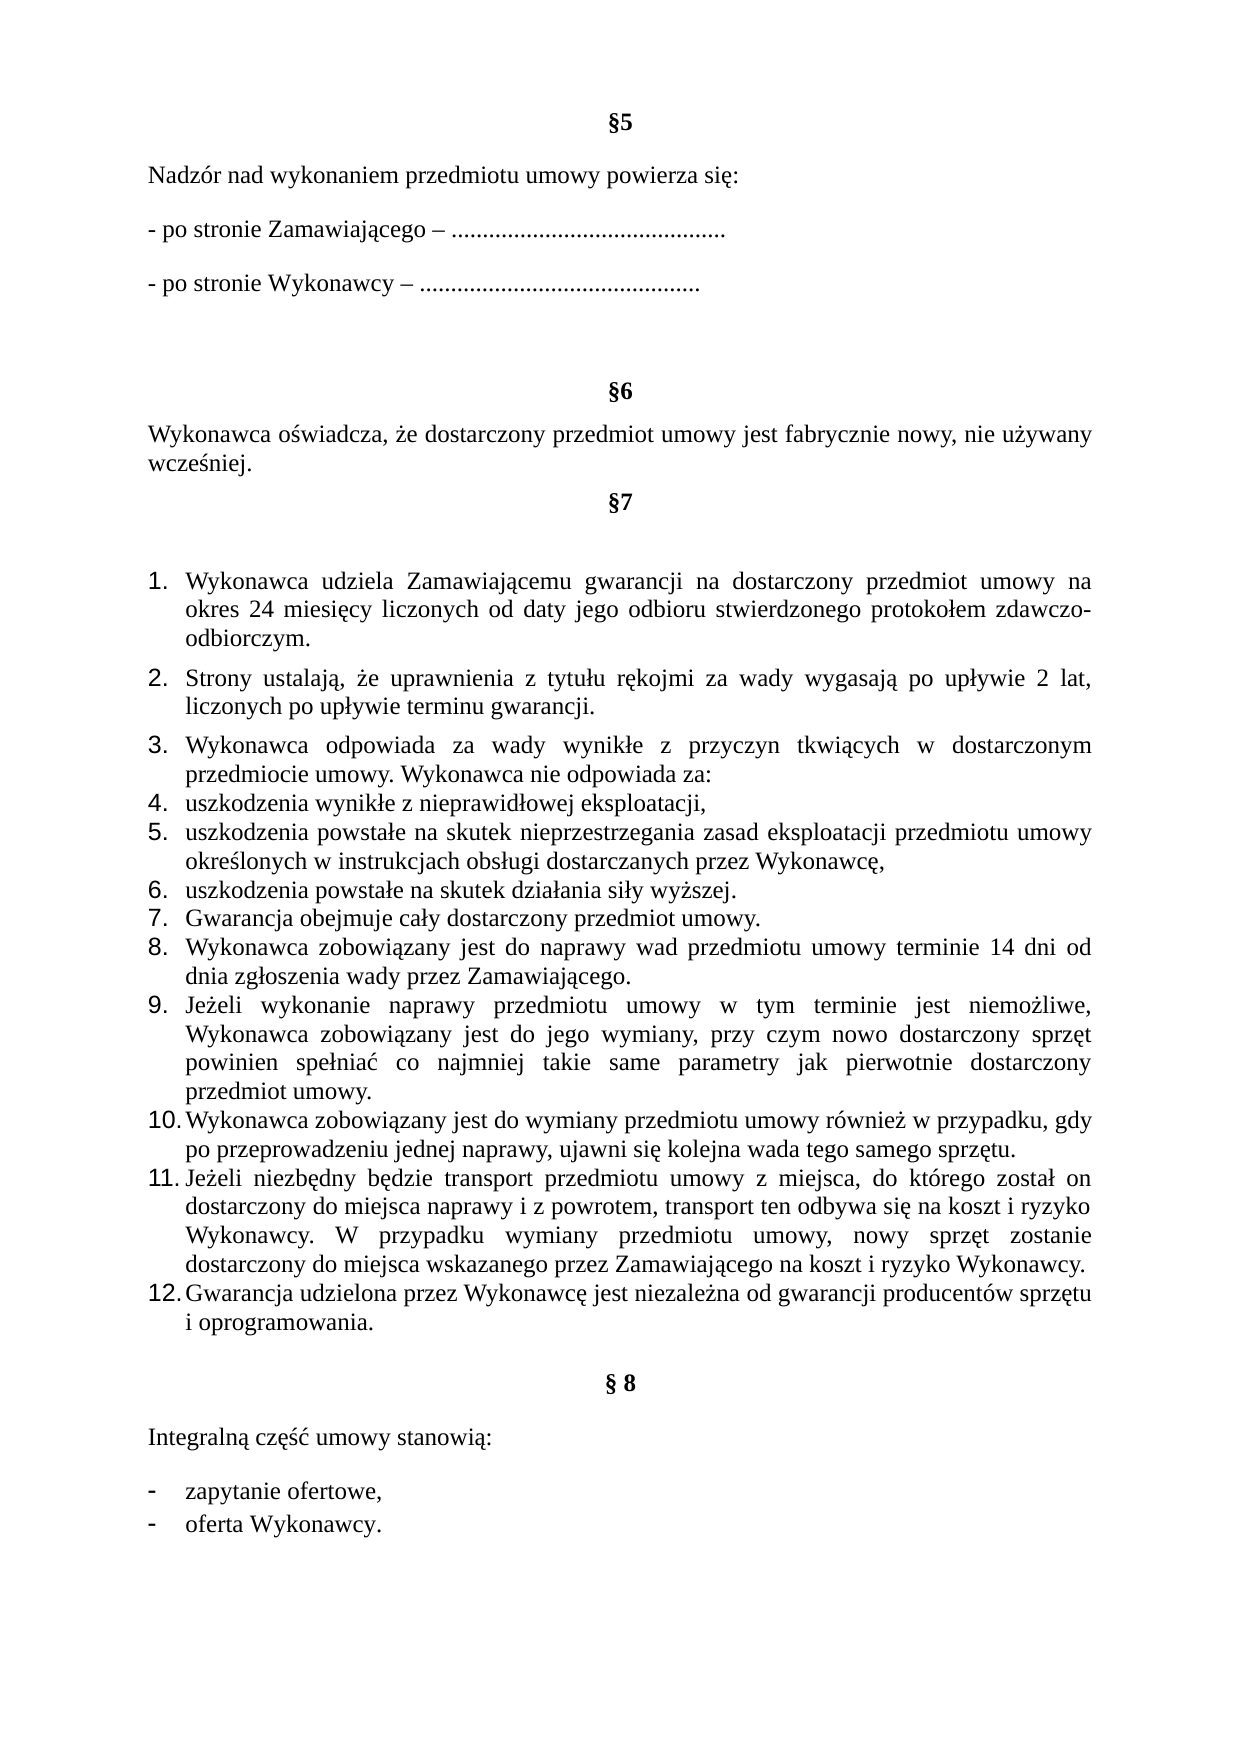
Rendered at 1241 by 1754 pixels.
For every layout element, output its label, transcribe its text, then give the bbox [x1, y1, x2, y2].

list Wykonawca zobowiązany jest do naprawy wad przedmiotu umowy terminie 14 dni od dnia zgłoszenia wady przez Zamawiającego. [148, 932, 1093, 990]
list Gwarancja obejmuje cały dostarczony przedmiot umowy. [148, 903, 1093, 932]
text - po stronie Wykonawcy – ............................................. [148, 268, 1093, 297]
list uszkodzenia powstałe na skutek działania siły wyższej. [148, 874, 1093, 903]
text Wykonawca oświadcza, że dostarczony przedmiot umowy jest fabrycznie nowy, nie używany wcześniej. [148, 419, 1093, 477]
text §7 [148, 487, 1093, 516]
text Integralną część umowy stanowią: [148, 1422, 1093, 1451]
list Jeżeli niezbędny będzie transport przedmiotu umowy z miejsca, do którego został on dostarczony do miejsca naprawy i z powrotem, transport ten odbywa się na koszt i ryzyko Wykonawcy. W przypadku wymiany przedmiotu umowy, nowy sprzęt zostanie dostarczony do miejsca wskazanego przez Zamawiającego na koszt i ryzyko Wykonawcy. [148, 1163, 1093, 1278]
text Nadzór nad wykonaniem przedmiotu umowy powierza się: [148, 161, 1093, 189]
text §6 [148, 376, 1093, 405]
list Strony ustalają, że uprawnienia z tytułu rękojmi za wady wygasają po upływie 2 lat, liczonych po upływie terminu gwarancji. [148, 662, 1093, 720]
text - po stronie Zamawiającego – ............................................ [148, 214, 1093, 243]
list Jeżeli wykonanie naprawy przedmiotu umowy w tym terminie jest niemożliwe, Wykonawca zobowiązany jest do jego wymiany, przy czym nowo dostarczony sprzęt powinien spełniać co najmniej takie same parametry jak pierwotnie dostarczony przedmiot umowy. [148, 990, 1093, 1105]
list oferta Wykonawcy. [148, 1509, 1093, 1538]
list Wykonawca udziela Zamawiającemu gwarancji na dostarczony przedmiot umowy na okres 24 miesięcy liczonych od daty jego odbioru stwierdzonego protokołem zdawczo-odbiorczym. [148, 566, 1093, 652]
list uszkodzenia powstałe na skutek nieprzestrzegania zasad eksploatacji przedmiotu umowy określonych w instrukcjach obsługi dostarczanych przez Wykonawcę, [148, 817, 1093, 874]
text § 8 [148, 1335, 1093, 1397]
list zapytanie ofertowe, [148, 1476, 1093, 1505]
list Wykonawca zobowiązany jest do wymiany przedmiotu umowy również w przypadku, gdy po przeprowadzeniu jednej naprawy, ujawni się kolejna wada tego samego sprzętu. [148, 1105, 1093, 1163]
list Wykonawca odpowiada za wady wynikłe z przyczyn tkwiących w dostarczonym przedmiocie umowy. Wykonawca nie odpowiada za: [148, 731, 1093, 788]
text §5 [148, 74, 1093, 136]
list uszkodzenia wynikłe z nieprawidłowej eksploatacji, [148, 788, 1093, 817]
list Gwarancja udzielona przez Wykonawcę jest niezależna od gwarancji producentów sprzętu i oprogramowania. [148, 1278, 1093, 1335]
